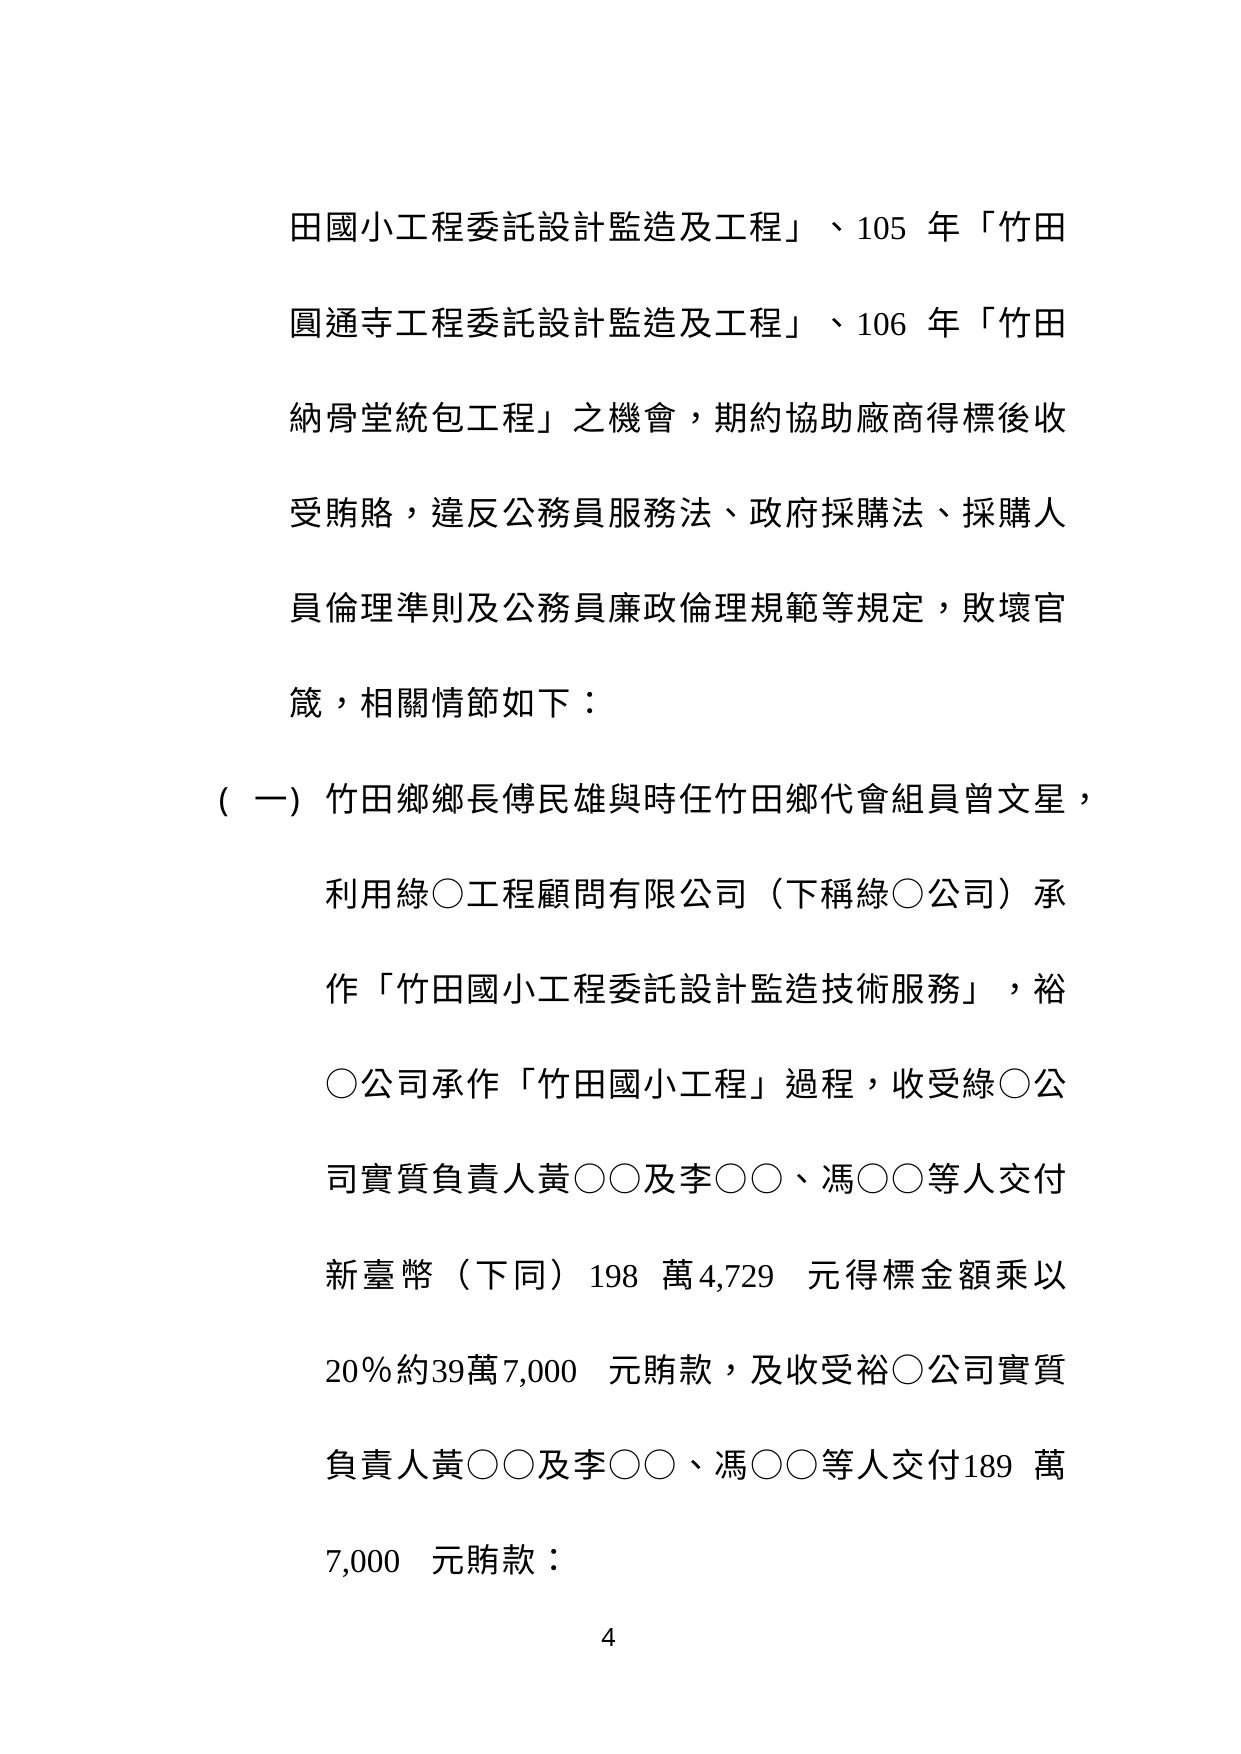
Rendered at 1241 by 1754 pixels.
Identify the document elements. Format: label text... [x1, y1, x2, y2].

subtitle 竹田鄉鄉長傅民雄與時任竹田鄉代會組員曾文星，利用綠○工程顧問有限公司（下稱綠○公司）承作「竹田國小工程委託設計監造技術服務」，裕○公司承作「竹田國小工程」過程，收受綠○公司實質負責人黃○○及李○○、馮○○等人交付新臺幣（下同）198萬4,729元得標金額乘以20％約39萬7,000元賄款，及收受裕○公司實質負責人黃○○及李○○、馮○○等人交付189萬7,000元賄款： [219, 749, 1069, 1606]
